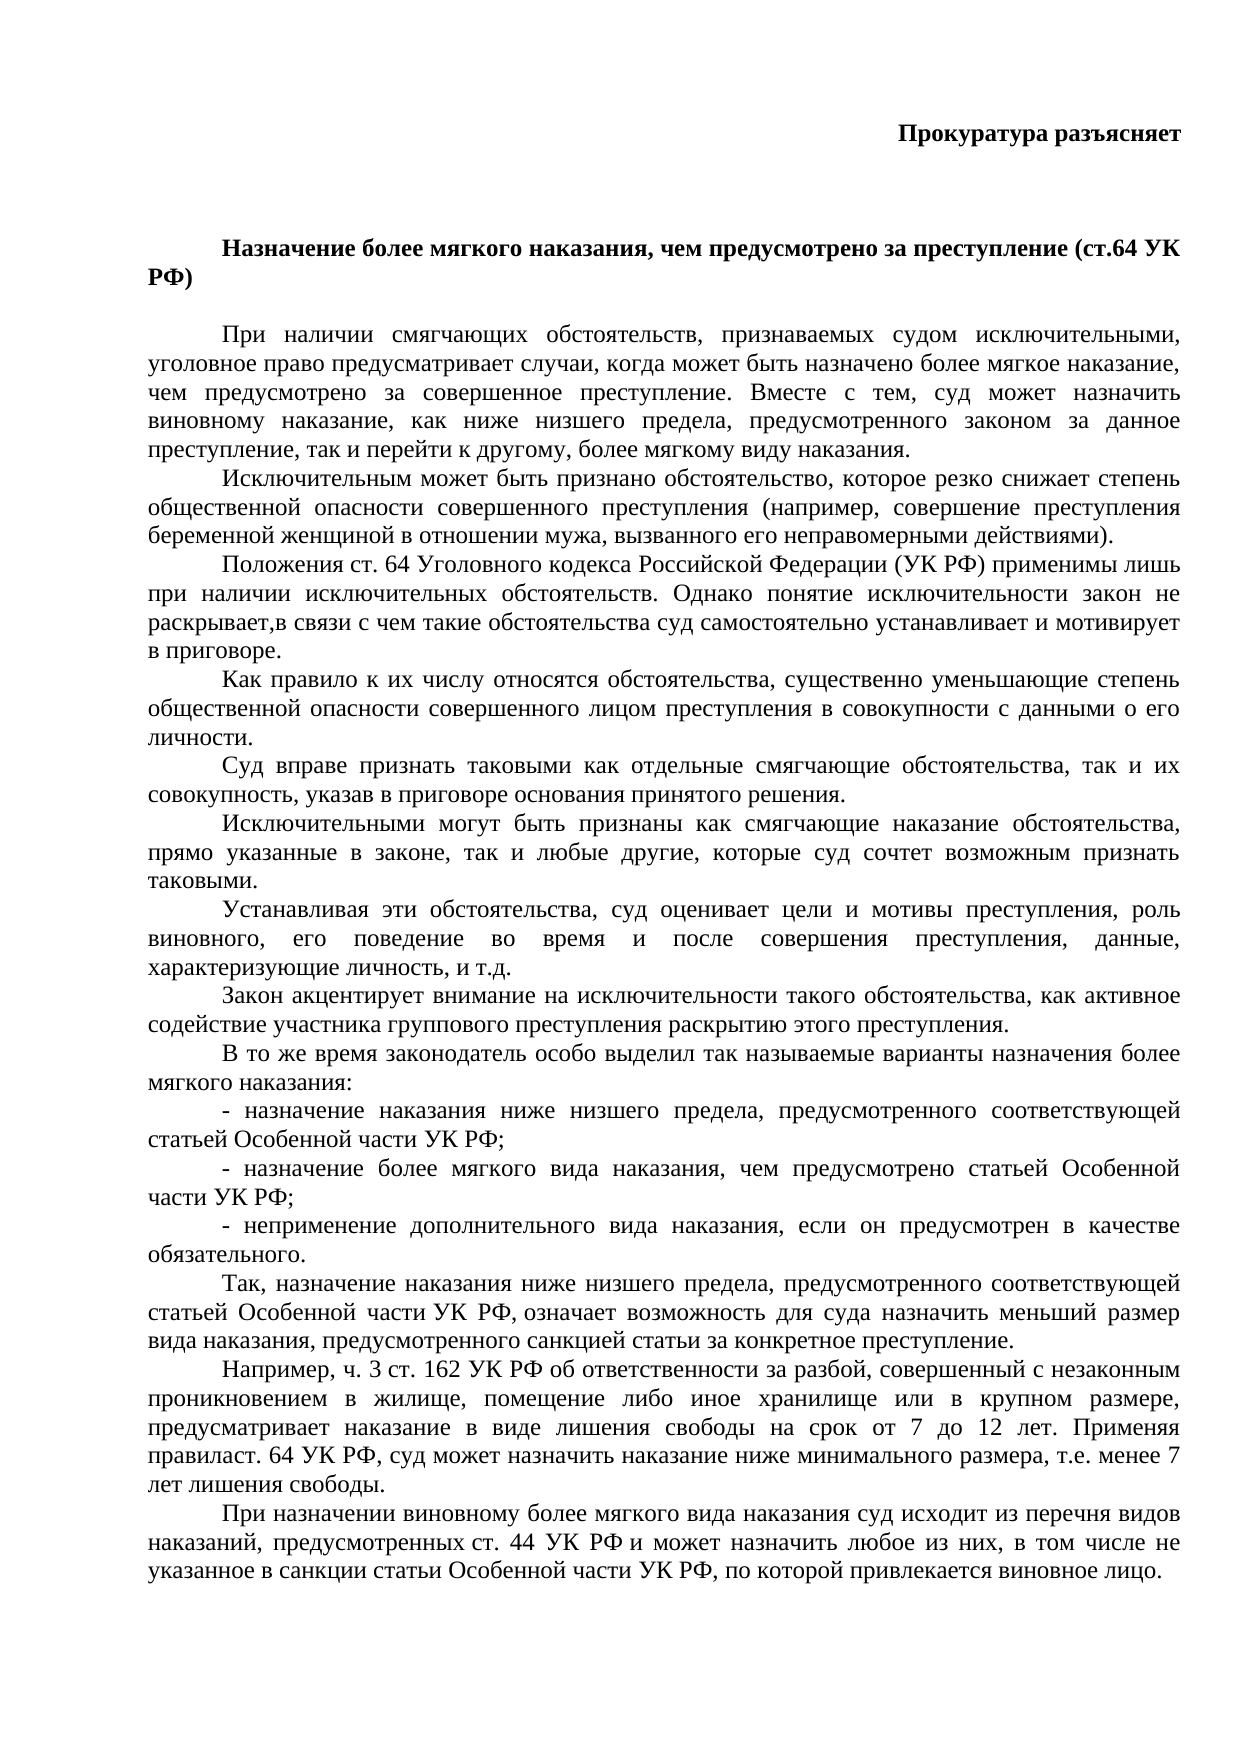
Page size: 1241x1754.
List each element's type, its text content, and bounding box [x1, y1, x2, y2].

text Исключительными могут быть признаны как смягчающие наказание обстоятельства, прямо указанные в законе, так и любые другие, которые суд сочтет возможным признать таковыми. [148, 808, 1181, 894]
text - назначение наказания ниже низшего предела, предусмотренного соответствующей статьей Особенной части УК РФ; [148, 1096, 1181, 1153]
text В то же время законодатель особо выделил так называемые варианты назначения более мягкого наказания: [148, 1038, 1181, 1096]
text - назначение более мягкого вида наказания, чем предусмотрено статьей Особенной части УК РФ; [148, 1153, 1181, 1211]
text Прокуратура разъясняет [148, 118, 1181, 147]
text Суд вправе признать таковыми как отдельные смягчающие обстоятельства, так и их совокупность, указав в приговоре основания принятого решения. [148, 751, 1181, 808]
text Назначение более мягкого наказания, чем предусмотрено за преступление (ст.64 УК РФ) [148, 233, 1181, 291]
text Исключительным может быть признано обстоятельство, которое резко снижает степень общественной опасности совершенного преступления (например, совершение преступления беременной женщиной в отношении мужа, вызванного его неправомерными действиями). [148, 463, 1181, 549]
text Так, назначение наказания ниже низшего предела, предусмотренного соответствующей статьей Особенной части УК РФ, означает возможность для суда назначить меньший размер вида наказания, предусмотренного санкцией статьи за конкретное преступление. [148, 1268, 1181, 1354]
text Закон акцентирует внимание на исключительности такого обстоятельства, как активное содействие участника группового преступления раскрытию этого преступления. [148, 981, 1181, 1038]
text Устанавливая эти обстоятельства, суд оценивает цели и мотивы преступления, роль виновного, его поведение во время и после совершения преступления, данные, характеризующие личность, и т.д. [148, 894, 1181, 981]
text Как правило к их числу относятся обстоятельства, существенно уменьшающие степень общественной опасности совершенного лицом преступления в совокупности с данными о его личности. [148, 664, 1181, 751]
text Например, ч. 3 ст. 162 УК РФ об ответственности за разбой, совершенный с незаконным проникновением в жилище, помещение либо иное хранилище или в крупном размере, предусматривает наказание в виде лишения свободы на срок от 7 до 12 лет. Применяя правиласт. 64 УК РФ, суд может назначить наказание ниже минимального размера, т.е. менее 7 лет лишения свободы. [148, 1354, 1181, 1498]
text При наличии смягчающих обстоятельств, признаваемых судом исключительными, уголовное право предусматривает случаи, когда может быть назначено более мягкое наказание, чем предусмотрено за совершенное преступление. Вместе с тем, суд может назначить виновному наказание, как ниже низшего предела, предусмотренного законом за данное преступление, так и перейти к другому, более мягкому виду наказания. [148, 319, 1181, 463]
text При назначении виновному более мягкого вида наказания суд исходит из перечня видов наказаний, предусмотренных ст. 44 УК РФ и может назначить любое из них, в том числе не указанное в санкции статьи Особенной части УК РФ, по которой привлекается виновное лицо. [148, 1498, 1181, 1584]
text - неприменение дополнительного вида наказания, если он предусмотрен в качестве обязательного. [148, 1211, 1181, 1268]
text Положения ст. 64 Уголовного кодекса Российской Федерации (УК РФ) применимы лишь при наличии исключительных обстоятельств. Однако понятие исключительности закон не раскрывает,в связи с чем такие обстоятельства суд самостоятельно устанавливает и мотивирует в приговоре. [148, 549, 1181, 664]
